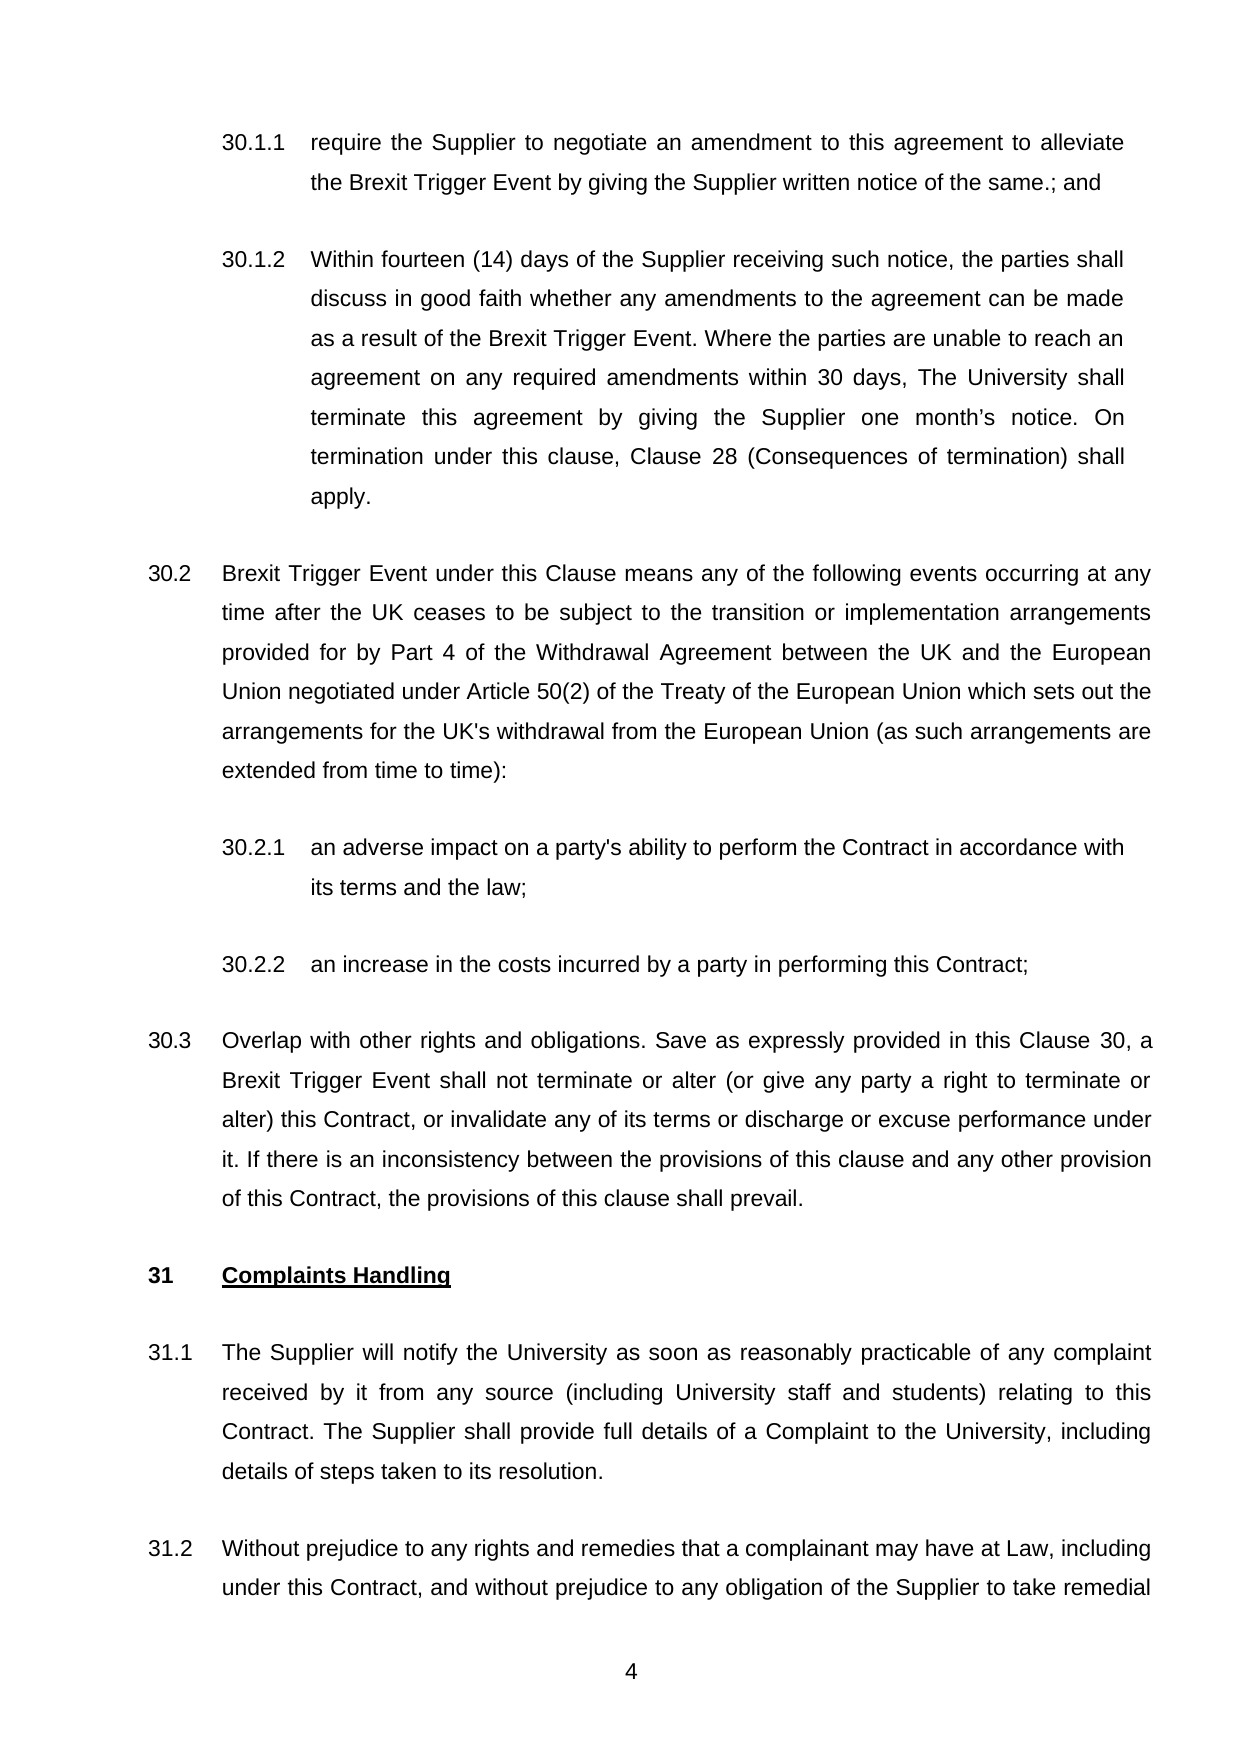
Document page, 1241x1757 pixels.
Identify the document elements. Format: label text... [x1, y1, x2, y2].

list an increase in the costs incurred by a party in performing this Contract; [222, 951, 1125, 977]
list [148, 1535, 1153, 1601]
list Overlap with other rights and obligations. Save as expressly provided in this Clause 30, a Brexit Trigger Event shall not terminate or alter (or give any party a right to terminate or alter) this Contract, or invalidate any of its terms or discharge or excuse performance under it. If there is an inconsistency between the provisions of this clause and any other provision of this Contract, the provisions of this clause shall prevail. [148, 1027, 1153, 1212]
list an adverse impact on a party's ability to perform the Contract in accordance with its terms and the law; [222, 834, 1125, 900]
subtitle Complaints Handling [148, 1262, 1153, 1289]
list The Supplier will notify the University as soon as reasonably practicable of any complaint received by it from any source (including University staff and students) relating to this Contract. The Supplier shall provide full details of a Complaint to the University, including details of steps taken to its resolution. [148, 1339, 1153, 1484]
list Within fourteen (14) days of the Supplier receiving such notice, the parties shall discuss in good faith whether any amendments to the agreement can be made as a result of the Brexit Trigger Event. Where the parties are unable to reach an agreement on any required amendments within 30 days, The University shall terminate this agreement by giving the Supplier one month’s notice. On termination under this clause, Clause 28 (Consequences of termination) shall apply. [222, 246, 1125, 509]
list Brexit Trigger Event under this Clause means any of the following events occurring at any time after the UK ceases to be subject to the transition or implementation arrangements provided for by Part 4 of the Withdrawal Agreement between the UK and the European Union negotiated under Article 50(2) of the Treaty of the European Union which sets out the arrangements for the UK's withdrawal from the European Union (as such arrangements are extended from time to time): [148, 560, 1153, 783]
list require the Supplier to negotiate an amendment to this agreement to alleviate the Brexit Trigger Event by giving the Supplier written notice of the same.; and [222, 129, 1125, 195]
